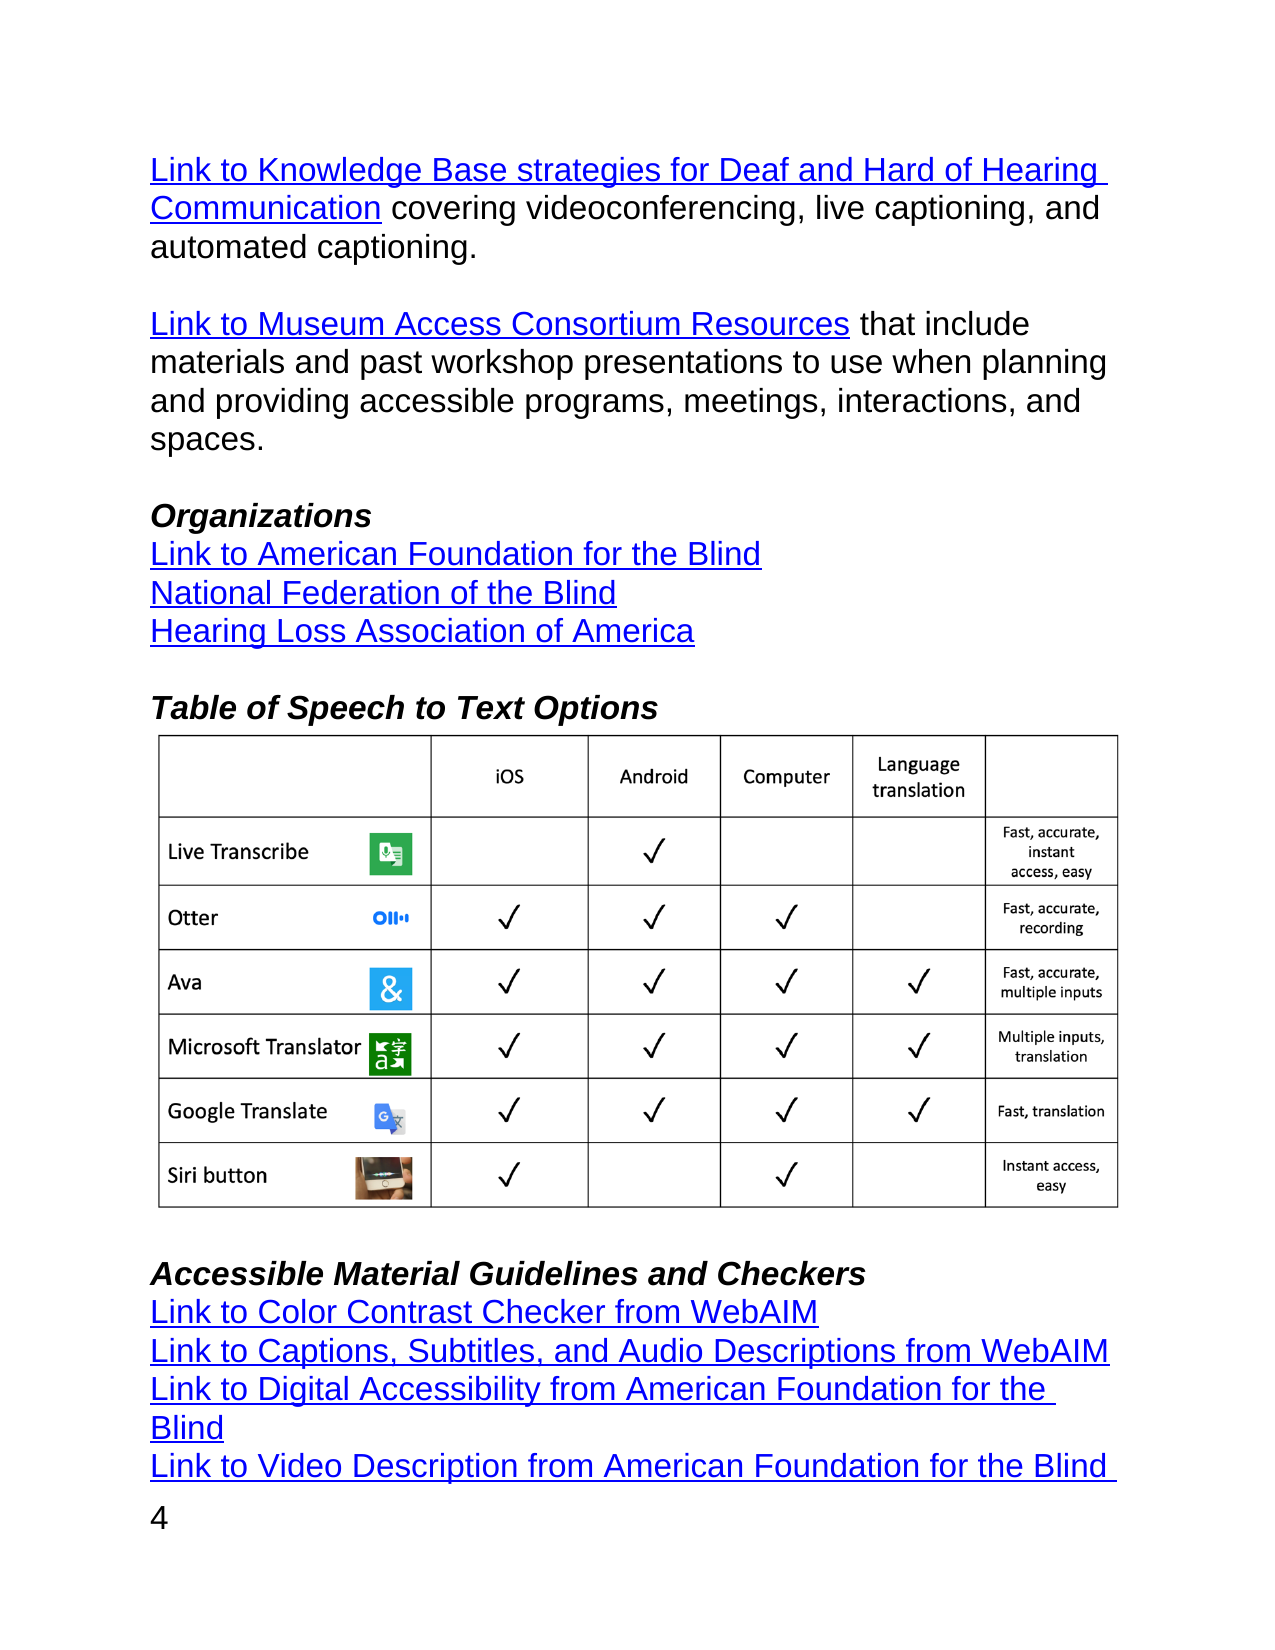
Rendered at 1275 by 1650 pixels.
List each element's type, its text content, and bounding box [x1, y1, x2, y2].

text Link to Color Contrast Checker from WebAIM [150, 1292, 1125, 1331]
text Accessible Material Guidelines and Checkers [150, 1254, 1125, 1292]
subtitle Organizations [150, 496, 1125, 534]
subtitle Table of Speech to Text Options [150, 688, 1125, 726]
text Link to American Foundation for the Blind [150, 534, 1125, 573]
text Link to Video Description from American Foundation for the Blind [150, 1446, 1125, 1485]
text Hearing Loss Association of America [150, 611, 1125, 650]
text Link to Captions, Subtitles, and Audio Descriptions from WebAIM [150, 1331, 1125, 1369]
text Link to Museum Access Consortium Resources that include materials and past workshop presentations to use when planning and providing accessible programs, meetings, interactions, and spaces. [150, 304, 1125, 457]
text Link to Knowledge Base strategies for Deaf and Hard of Hearing Communication covering videoconferencing, live captioning, and automated captioning. [150, 150, 1125, 265]
picture [150, 726, 1125, 1216]
text Link to Digital Accessibility from American Foundation for the Blind [150, 1369, 1125, 1446]
text National Federation of the Blind [150, 573, 1125, 611]
